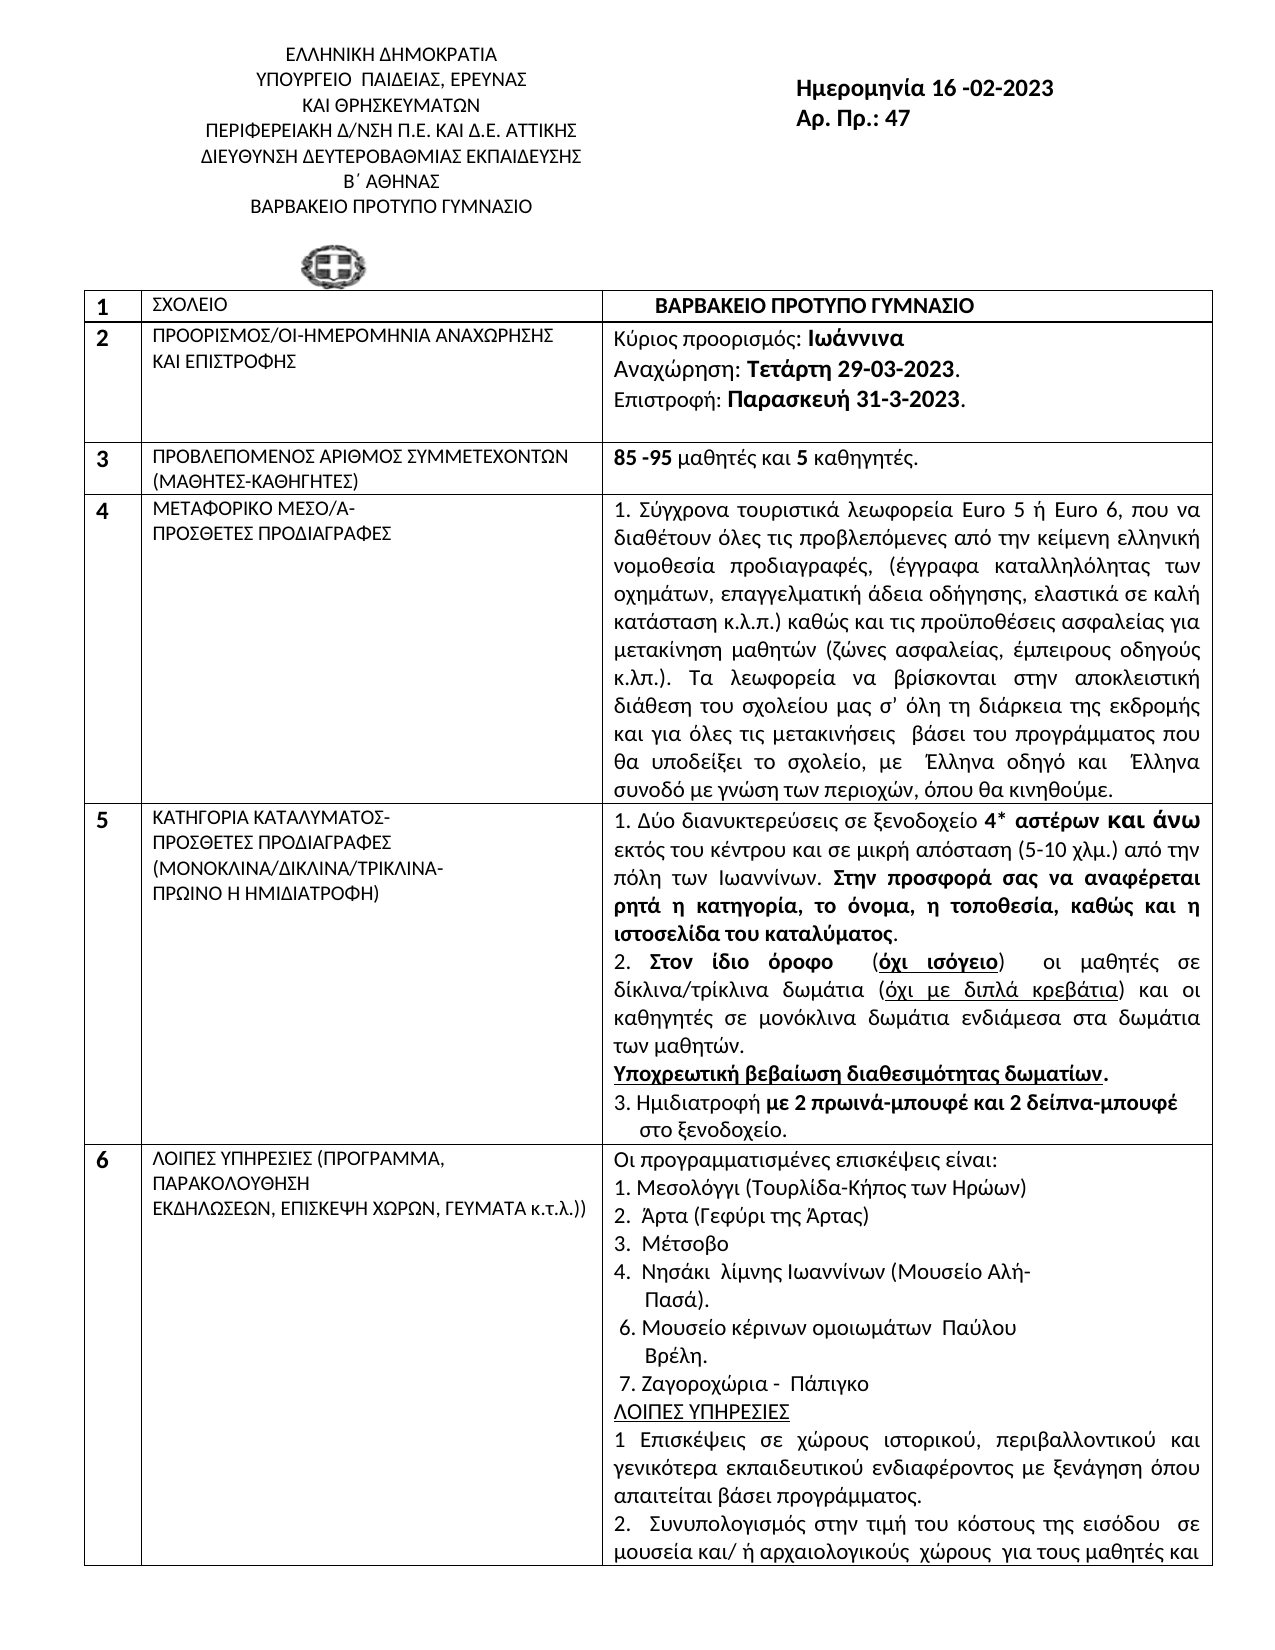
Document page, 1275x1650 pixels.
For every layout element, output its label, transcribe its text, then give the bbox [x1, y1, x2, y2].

table_header ΒΑΡΒΑΚΕΙΟ ΠΡΟΤΥΠΟ ΓΥΜΝΑΣΙΟ [603, 291, 1212, 321]
table_header ΣΧΟΛΕΙΟ [142, 291, 602, 321]
table_cell ΠΡΟΒΛΕΠΟΜΕΝΟΣ ΑΡΙΘΜΟΣ ΣΥΜΜΕΤΕΧΟΝΤΩΝ (ΜΑΘΗΤΕΣ-ΚΑΘΗΓΗΤΕΣ) [142, 443, 602, 494]
table_cell 2 [85, 323, 141, 442]
table_cell 1. Σύγχρονα τουριστικά λεωφορεία Euro 5 ή Euro 6, που να διαθέτουν όλες τις προβλεπόμενες από την κείμενη ελληνική νομοθεσία προδιαγραφές, (έγγραφα καταλληλόλητας των οχημάτων, επαγγελματική άδεια οδήγησης, ελαστικά σε καλή κατάσταση κ.λ.π.) καθώς και τις προϋποθέσεις ασφαλείας για μετακίνηση μαθητών (ζώνες ασφαλείας, έμπειρους οδηγούς κ.λπ.). Τα λεωφορεία να βρίσκονται στην αποκλειστική διάθεση του σχολείου μας σ’ όλη τη διάρκεια της εκδρομής και για όλες τις μετακινήσεις βάσει του προγράμματος που θα υποδείξει το σχολείο, με Έλληνα οδηγό και Έλληνα συνοδό με γνώση των περιοχών, όπου θα κινηθούμε. [603, 495, 1212, 803]
table_cell ΠΡΟΟΡΙΣΜΟΣ/ΟΙ-ΗΜΕΡΟΜΗΝΙΑ ΑΝΑΧΩΡΗΣΗΣ ΚΑΙ ΕΠΙΣΤΡΟΦΗΣ [142, 323, 602, 442]
table_cell 6 [85, 1145, 141, 1565]
table_header Ημερομηνία 16 -02-2023 Αρ. Πρ.: 47 [635, 41, 1127, 244]
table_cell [142, 1145, 602, 1565]
table_header ΕΛΛΗΝΙΚΗ ΔΗΜΟΚΡΑΤΙΑ ΥΠΟΥΡΓΕΙΟ ΠΑΙΔΕΙΑΣ, EΡΕΥΝΑΣ ΚΑΙ ΘΡΗΣΚΕΥΜΑΤΩΝ ΠΕΡΙΦΕΡΕΙΑΚΗ Δ/ΝΣΗ Π.Ε. ΚΑΙ Δ.Ε. ΑΤΤΙΚΗΣ ΔΙΕΥΘΥΝΣΗ ΔΕΥΤΕΡΟΒΑΘΜΙΑΣ ΕΚΠΑΙΔΕΥΣΗΣ Β΄ ΑΘΗΝΑΣ ΒΑΡΒΑΚΕΙΟ ΠΡΟΤΥΠΟ ΓΥΜΝΑΣΙΟ [148, 41, 635, 244]
table_cell 1. Δύο διανυκτερεύσεις σε ξενοδοχείο 4* αστέρων και άνω εκτός του κέντρου και σε μικρή απόσταση (5-10 χλμ.) από την πόλη των Ιωαννίνων. Στην προσφορά σας να αναφέρεται ρητά η κατηγορία, το όνομα, η τοποθεσία, καθώς και η ιστοσελίδα του καταλύματος. 2. Στον ίδιο όροφο (όχι ισόγειο) οι μαθητές σε δίκλινα/τρίκλινα δωμάτια (όχι με διπλά κρεβάτια) και οι καθηγητές σε μονόκλινα δωμάτια ενδιάμεσα στα δωμάτια των μαθητών. Υποχρεωτική βεβαίωση διαθεσιμότητας δωματίων. 3. Ημιδιατροφή με 2 πρωινά-μπουφέ και 2 δείπνα-μπουφέ στο ξενοδοχείο. [603, 804, 1212, 1144]
table_cell ΜΕΤΑΦΟΡΙΚΟ ΜΕΣΟ/Α- ΠΡΟΣΘΕΤΕΣ ΠΡΟΔΙΑΓΡΑΦΕΣ [142, 495, 602, 803]
picture [300, 244, 368, 290]
table_cell ΚΑΤΗΓΟΡΙΑ ΚΑΤΑΛΥΜΑΤΟΣ- ΠΡΟΣΘΕΤΕΣ ΠΡΟΔΙΑΓΡΑΦΕΣ (ΜΟΝΟΚΛΙΝΑ/ΔΙΚΛΙΝΑ/ΤΡΙΚΛΙΝΑ- ΠΡΩΙΝΟ Ή ΗΜΙΔΙΑΤΡΟΦΗ) [142, 804, 602, 1144]
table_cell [603, 1145, 1212, 1565]
table_cell 4 [85, 495, 141, 803]
table_cell 3 [85, 443, 141, 494]
table_header 1 [85, 291, 141, 321]
table_cell 5 [85, 804, 141, 1144]
table_cell 85 -95 μαθητές και 5 καθηγητές. [603, 443, 1212, 494]
table_cell Κύριος προορισμός: Ιωάννινα Αναχώρηση: Τετάρτη 29-03-2023. Επιστροφή: Παρασκευή 31-3-2023. [603, 323, 1212, 442]
